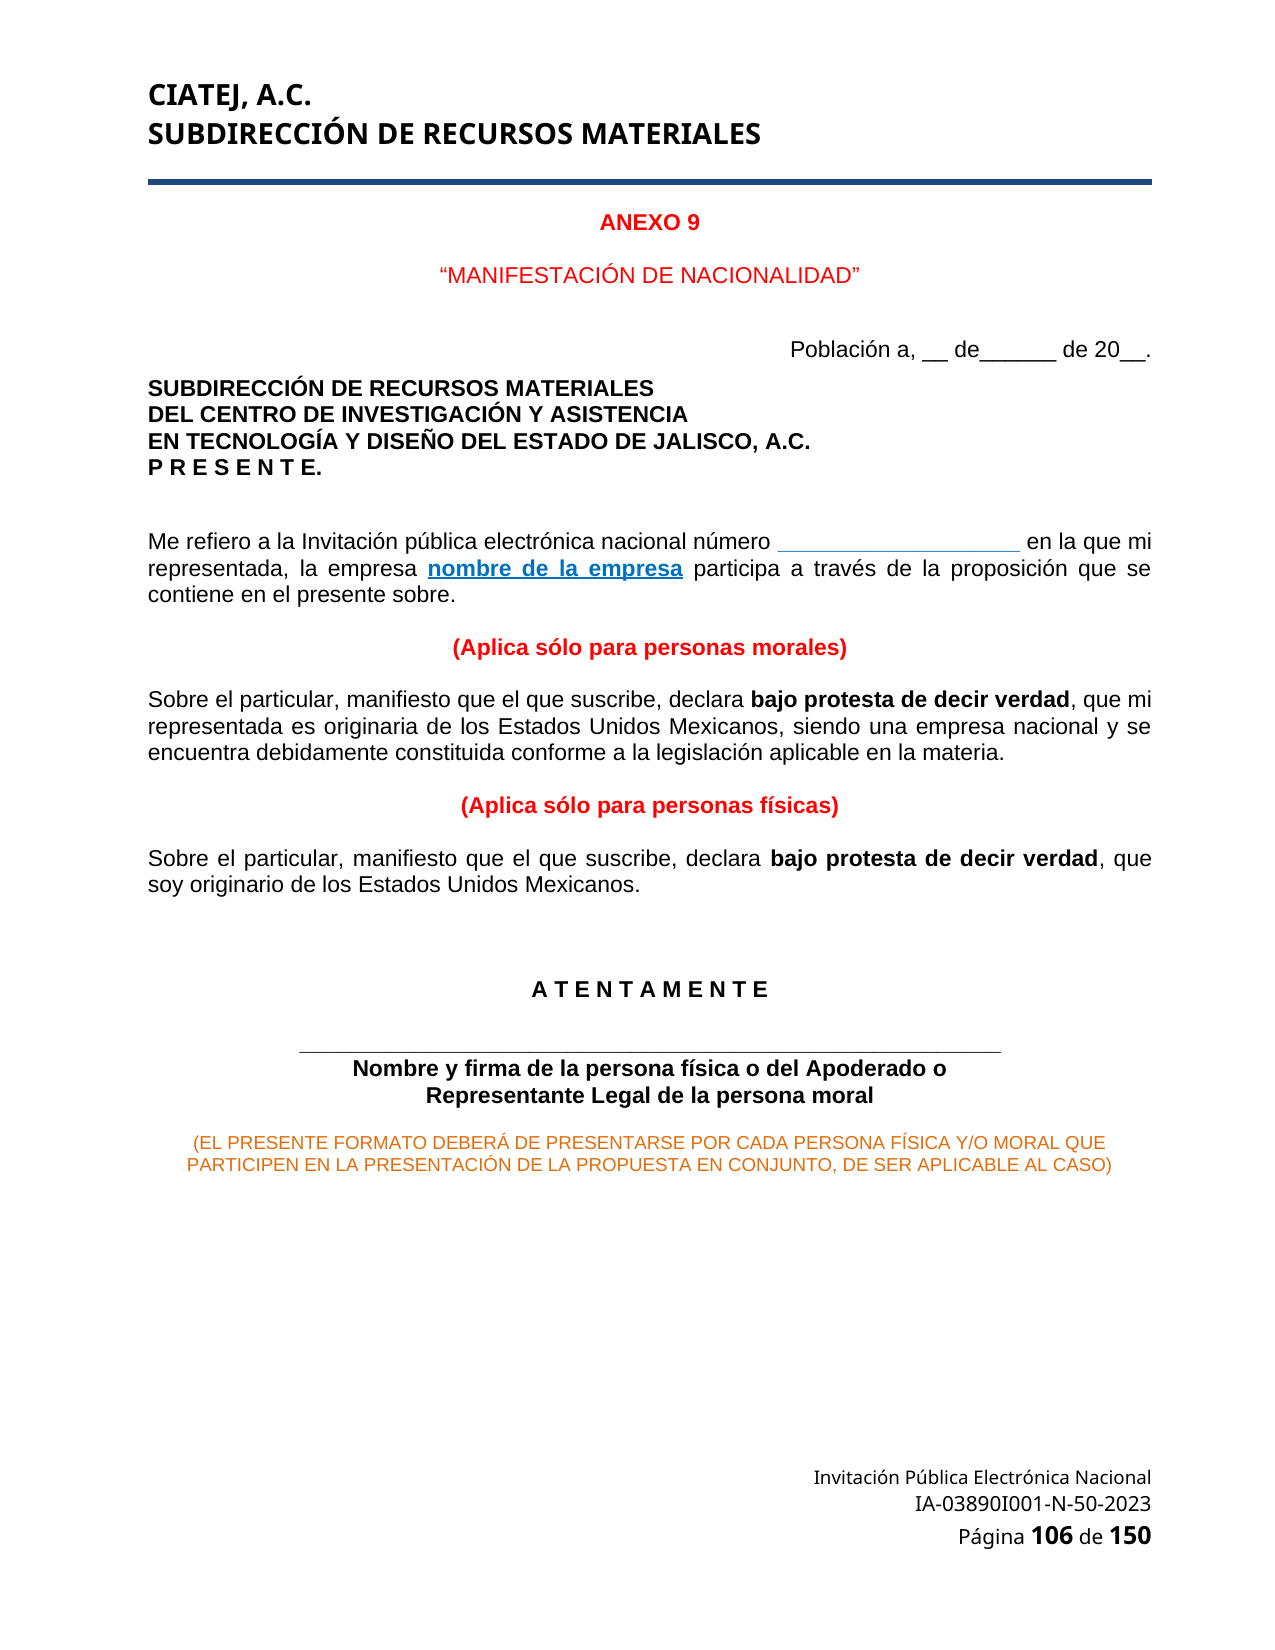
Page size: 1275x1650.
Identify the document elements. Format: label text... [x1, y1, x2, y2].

text Me refiero a la Invitación pública electrónica nacional número ___________________ en la que mi representada, la empresa nombre de la empresa participa a través de la proposición que se contiene en el presente sobre. [148, 528, 1152, 607]
text ANEXO 9 [148, 209, 1152, 235]
text P R E S E N T E. [148, 454, 1152, 480]
text (Aplica sólo para personas morales) [148, 634, 1152, 660]
text (EL PRESENTE FORMATO DEBERÁ DE PRESENTARSE POR CADA PERSONA FÍSICA Y/O MORAL QUE PARTICIPEN EN LA PRESENTACIÓN DE LA PROPUESTA EN CONJUNTO, DE SER APLICABLE AL CASO) [148, 1132, 1152, 1175]
text DEL CENTRO DE INVESTIGACIÓN Y ASISTENCIA [148, 401, 1152, 428]
text “MANIFESTACIÓN DE NACIONALIDAD” [148, 262, 1152, 288]
text Sobre el particular, manifiesto que el que suscribe, declara bajo protesta de decir verdad, que mi representada es originaria de los Estados Unidos Mexicanos, siendo una empresa nacional y se encuentra debidamente constituida conforme a la legislación aplicable en la materia. [148, 686, 1152, 765]
text Representante Legal de la persona moral [148, 1082, 1152, 1108]
text EN TECNOLOGÍA Y DISEÑO DEL ESTADO DE JALISCO, A.C. [148, 428, 1152, 454]
text A T E N T A M E N T E [148, 976, 1152, 1003]
text SUBDIRECCIÓN DE RECURSOS MATERIALES [148, 375, 1152, 401]
text Población a, __ de______ de 20__. [148, 336, 1152, 362]
text Sobre el particular, manifiesto que el que suscribe, declara bajo protesta de decir verdad, que soy originario de los Estados Unidos Mexicanos. [148, 844, 1152, 897]
text Nombre y firma de la persona física o del Apoderado o [148, 1055, 1152, 1082]
text _______________________________________________________ [148, 1029, 1152, 1055]
text (Aplica sólo para personas físicas) [148, 792, 1152, 818]
